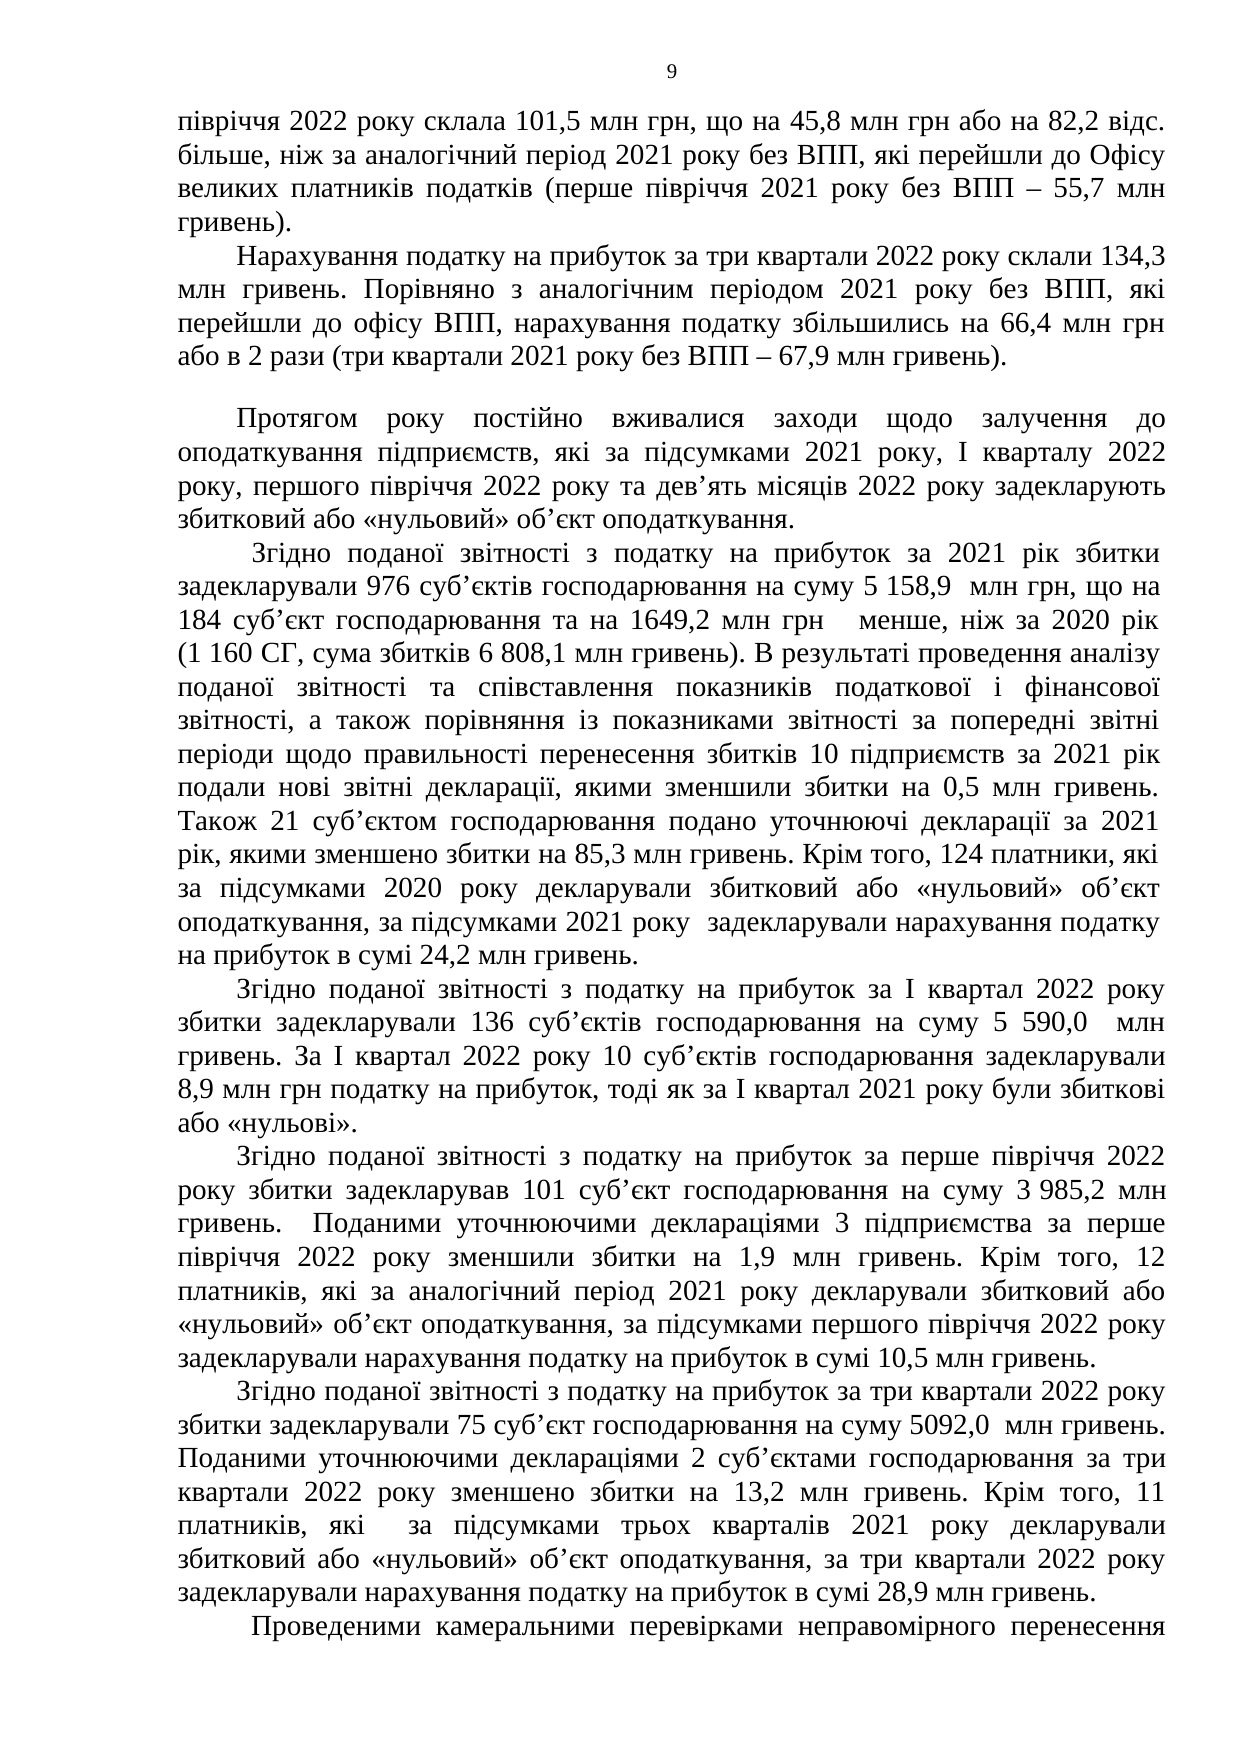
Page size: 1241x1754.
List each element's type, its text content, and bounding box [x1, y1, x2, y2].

text Нарахування податку на прибуток за три квартали 2022 року склали 134,3 млн гривень. Порівняно з аналогічним періодом 2021 року без ВПП, які перейшли до офісу ВПП, нарахування податку збільшились на 66,4 млн грн або в 2 рази (три квартали 2021 року без ВПП – 67,9 млн гривень). [177, 238, 1167, 372]
text Згідно поданої звітності з податку на прибуток за І квартал 2022 року збитки задекларували 136 суб’єктів господарювання на суму 5 590,0 млн гривень. За І квартал 2022 року 10 суб’єктів господарювання задекларували 8,9 млн грн податку на прибуток, тоді як за І квартал 2021 року були збиткові або «нульові». [177, 971, 1167, 1138]
text Згідно поданої звітності з податку на прибуток за перше півріччя 2022 року збитки задекларував 101 суб’єкт господарювання на суму 3 985,2 млн гривень. Поданими уточнюючими деклараціями 3 підприємства за перше півріччя 2022 року зменшили збитки на 1,9 млн гривень. Крім того, 12 платників, які за аналогічний період 2021 року декларували збитковий або «нульовий» об’єкт оподаткування, за підсумками першого півріччя 2022 року задекларували нарахування податку на прибуток в сумі 10,5 млн гривень. [177, 1138, 1167, 1373]
text Згідно поданої звітності з податку на прибуток за 2021 рік збитки задекларували 976 суб’єктів господарювання на суму 5 158,9 млн грн, що на 184 суб’єкт господарювання та на 1649,2 млн грн менше, ніж за 2020 рік (1 160 СГ, сума збитків 6 808,1 млн гривень). В результаті проведення аналізу поданої звітності та співставлення показників податкової і фінансової звітності, а також порівняння із показниками звітності за попередні звітні періоди щодо правильності перенесення збитків 10 підприємств за 2021 рік подали нові звітні декларації, якими зменшили збитки на 0,5 млн гривень. Також 21 суб’єктом господарювання подано уточнюючі декларації за 2021 рік, якими зменшено збитки на 85,3 млн гривень. Крім того, 124 платники, які за підсумками 2020 року декларували збитковий або «нульовий» об’єкт оподаткування, за підсумками 2021 року задекларували нарахування податку на прибуток в сумі 24,2 млн гривень. [177, 535, 1161, 971]
text Згідно поданої звітності з податку на прибуток за три квартали 2022 року збитки задекларували 75 суб’єкт господарювання на суму 5092,0 млн гривень. Поданими уточнюючими деклараціями 2 суб’єктами господарювання за три квартали 2022 року зменшено збитки на 13,2 млн гривень. Крім того, 11 платників, які за підсумками трьох кварталів 2021 року декларували збитковий або «нульовий» об’єкт оподаткування, за три квартали 2022 року задекларували нарахування податку на прибуток в сумі 28,9 млн гривень. [177, 1373, 1167, 1608]
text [177, 1608, 1167, 1642]
text Протягом року постійно вживалися заходи щодо залучення до оподаткування підприємств, які за підсумками 2021 року, І кварталу 2022 року, першого півріччя 2022 року та дев’ять місяців 2022 року задекларують збитковий або «нульовий» об’єкт оподаткування. [177, 401, 1167, 535]
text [177, 103, 1167, 238]
